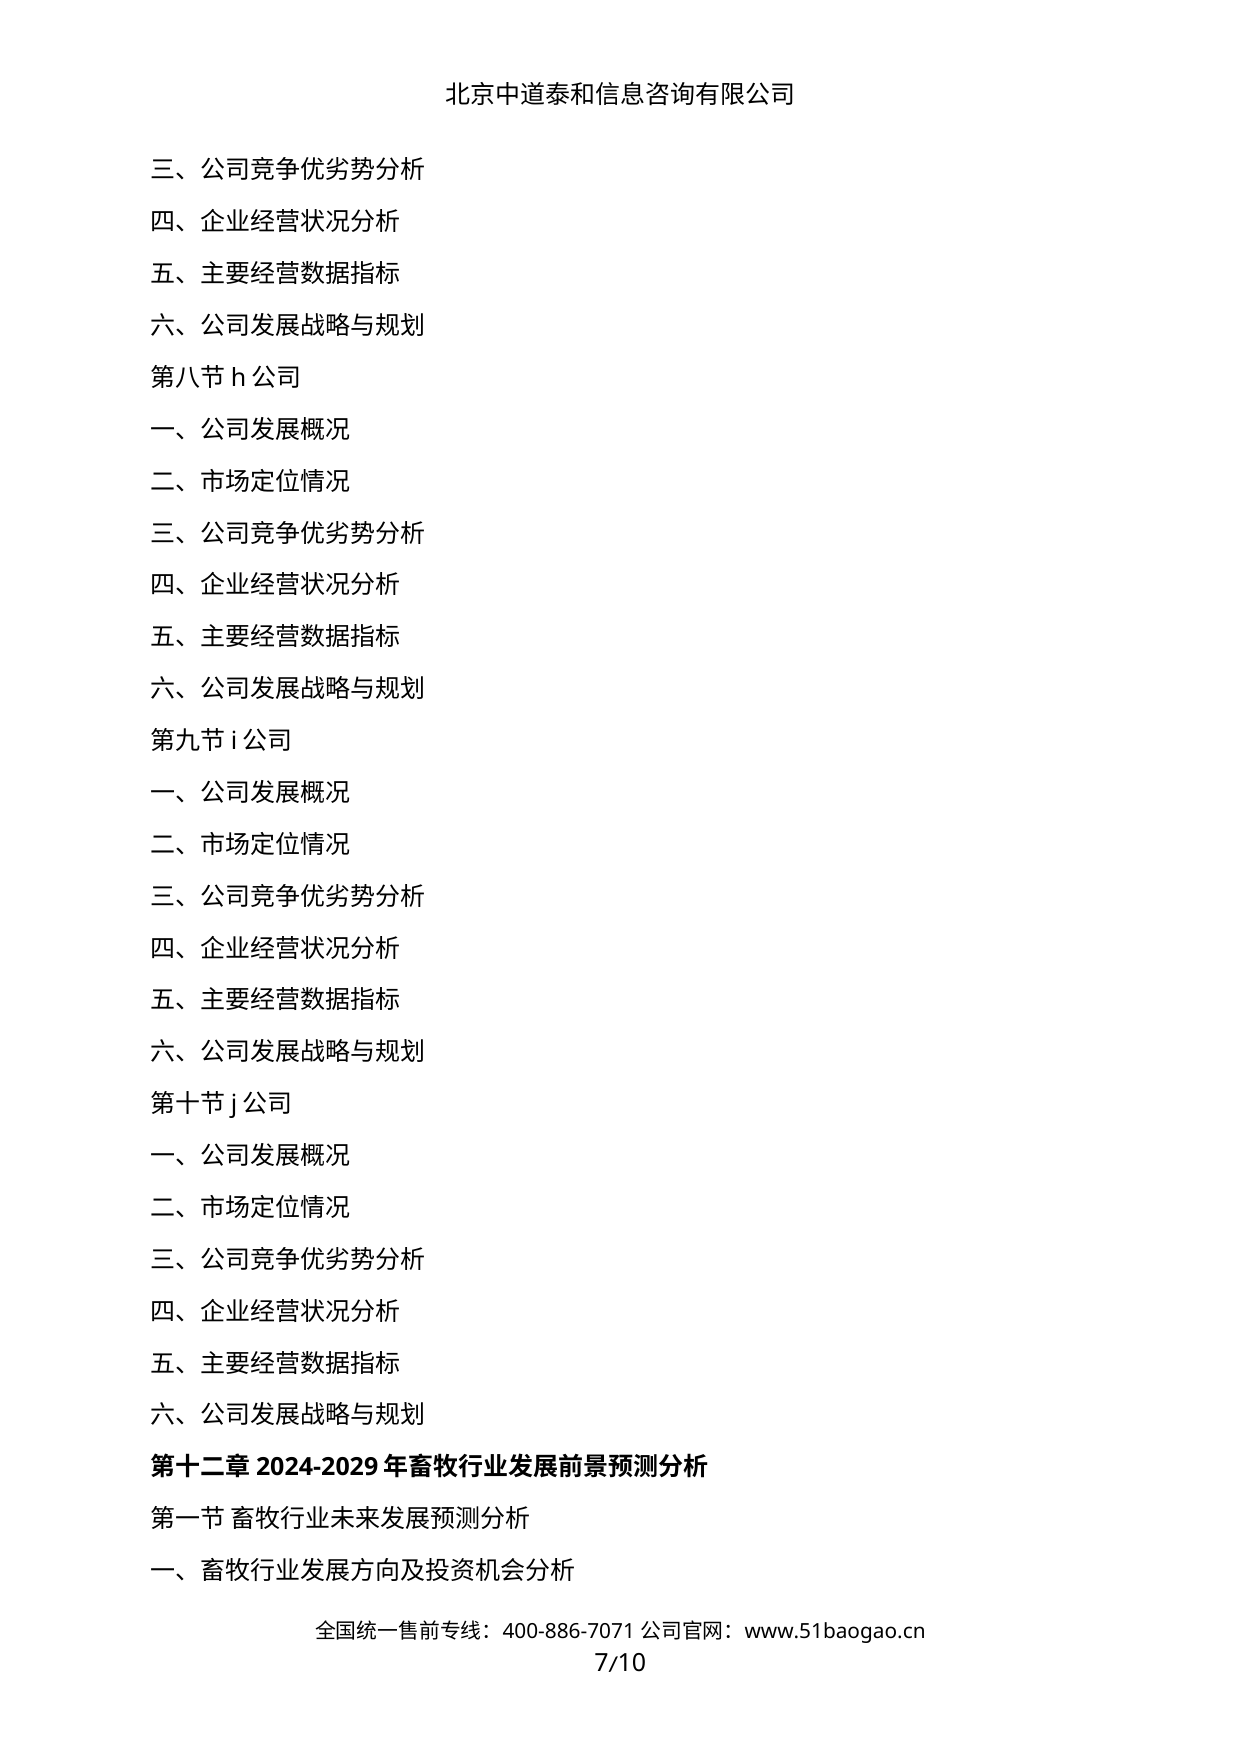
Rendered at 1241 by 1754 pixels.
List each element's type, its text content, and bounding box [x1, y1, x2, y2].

text 一、公司发展概况 [150, 772, 1090, 809]
text 六、公司发展战略与规划 [150, 1395, 1090, 1431]
text 三、公司竞争优劣势分析 [150, 1239, 1090, 1276]
text 四、企业经营状况分析 [150, 202, 1090, 238]
text 三、公司竞争优劣势分析 [150, 513, 1090, 549]
text 二、市场定位情况 [150, 824, 1090, 861]
text 二、市场定位情况 [150, 1187, 1090, 1224]
text 第八节 h公司 [150, 357, 1090, 394]
text 五、主要经营数据指标 [150, 254, 1090, 290]
text 第十二章 2024-2029年畜牧行业发展前景预测分析 [150, 1447, 1090, 1483]
text 第十节 j公司 [150, 1084, 1090, 1120]
text 一、公司发展概况 [150, 409, 1090, 446]
text 五、主要经营数据指标 [150, 980, 1090, 1016]
text 一、公司发展概况 [150, 1136, 1090, 1172]
text 五、主要经营数据指标 [150, 1343, 1090, 1379]
text 第九节 i公司 [150, 721, 1090, 757]
text 三、公司竞争优劣势分析 [150, 876, 1090, 912]
text 一、畜牧行业发展方向及投资机会分析 [150, 1551, 1090, 1587]
text 五、主要经营数据指标 [150, 617, 1090, 653]
text 第一节 畜牧行业未来发展预测分析 [150, 1499, 1090, 1535]
text 三、公司竞争优劣势分析 [150, 150, 1090, 186]
text 六、公司发展战略与规划 [150, 306, 1090, 342]
text 四、企业经营状况分析 [150, 1291, 1090, 1327]
text 六、公司发展战略与规划 [150, 669, 1090, 705]
text 六、公司发展战略与规划 [150, 1032, 1090, 1068]
text 四、企业经营状况分析 [150, 565, 1090, 601]
text 四、企业经营状况分析 [150, 928, 1090, 964]
text 二、市场定位情况 [150, 461, 1090, 497]
